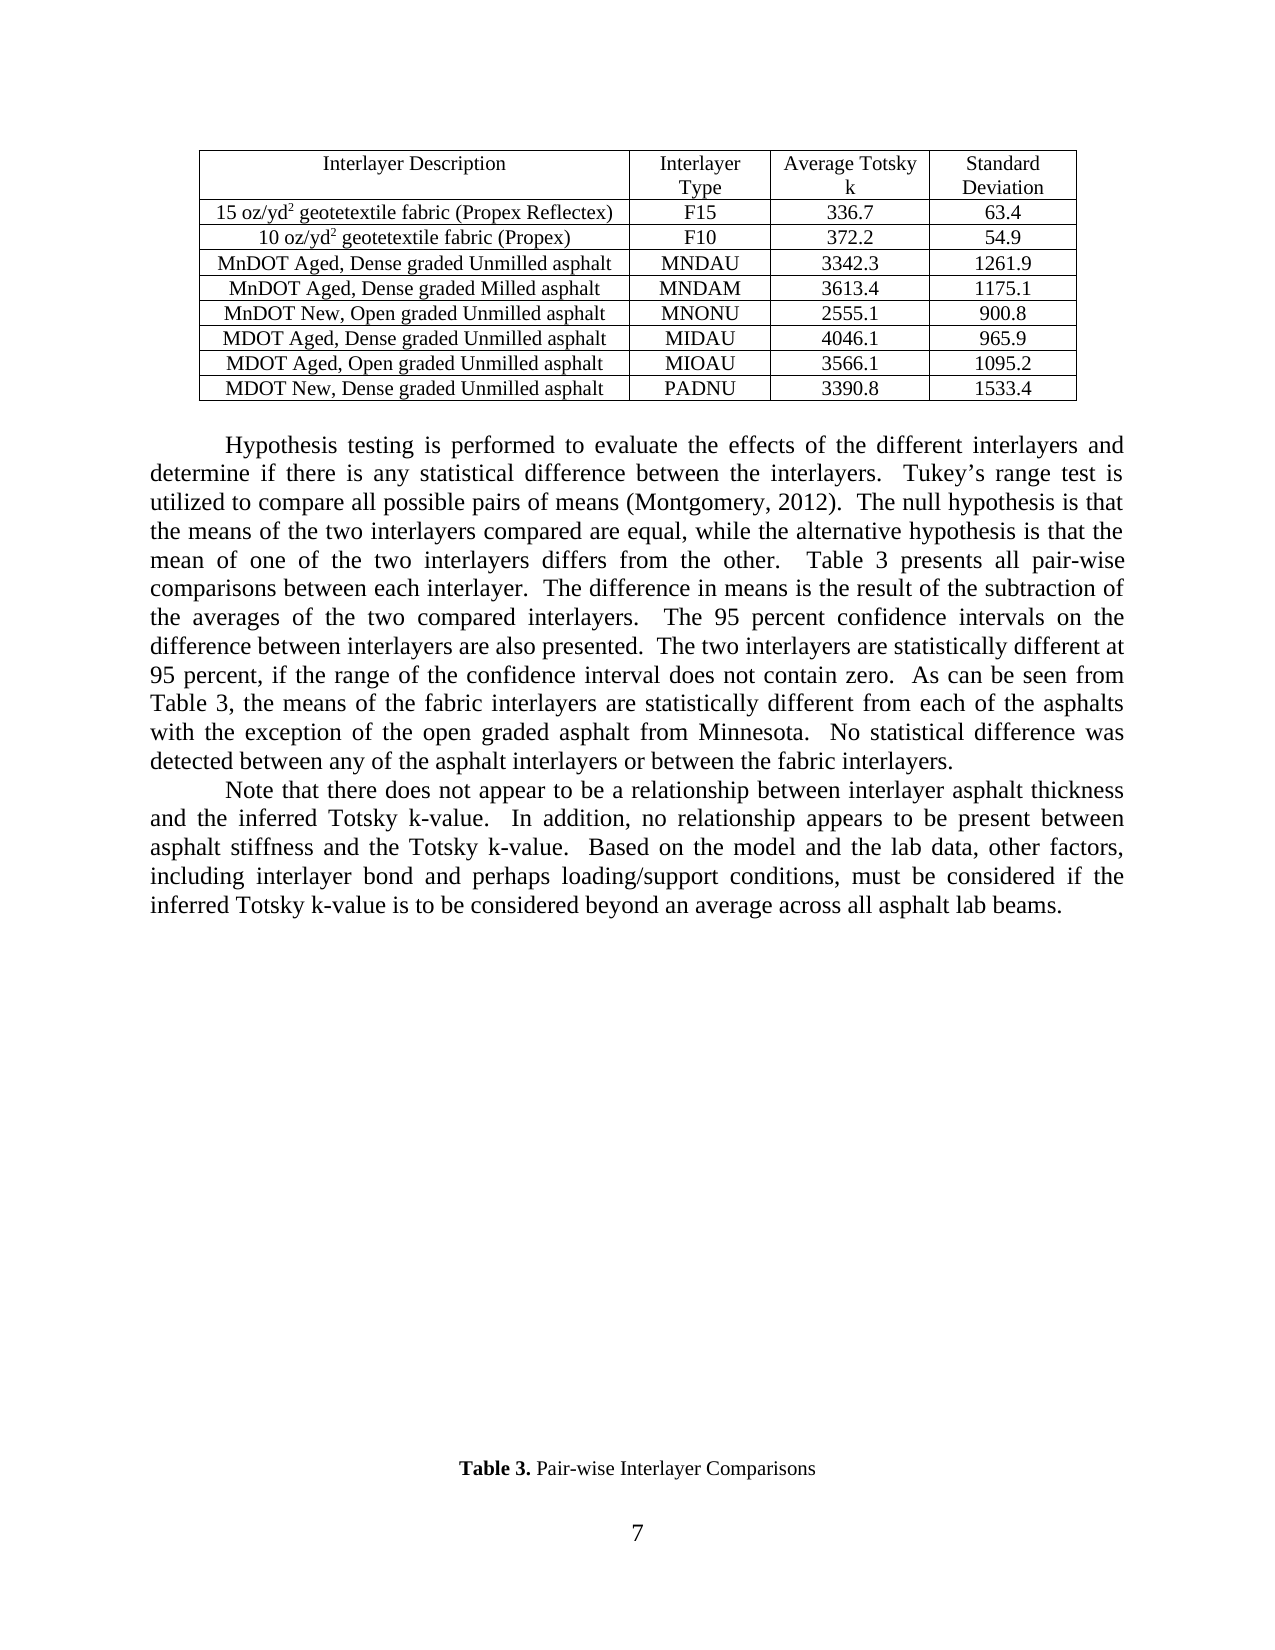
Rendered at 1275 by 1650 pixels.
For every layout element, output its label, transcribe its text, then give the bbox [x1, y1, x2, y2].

text Hypothesis testing is performed to evaluate the effects of the different interlayers and determine if there is any statistical difference between the interlayers. Tukey’s range test is utilized to compare all possible pairs of means (Montgomery, 2012). The null hypothesis is that the means of the two interlayers compared are equal, while the alternative hypothesis is that the mean of one of the two interlayers differs from the other. Table 3 presents all pair-wise comparisons between each interlayer. The difference in means is the result of the subtraction of the averages of the two compared interlayers. The 95 percent confidence intervals on the difference between interlayers are also presented. The two interlayers are statistically different at 95 percent, if the range of the confidence interval does not contain zero. As can be seen from Table 3, the means of the fabric interlayers are statistically different from each of the asphalts with the exception of the open graded asphalt from Minnesota. No statistical difference was detected between any of the asphalt interlayers or between the fabric interlayers. [150, 430, 1125, 775]
table_header Average Totsky k [771, 151, 929, 199]
table_cell PADNU [630, 376, 770, 400]
text Note that there does not appear to be a relationship between interlayer asphalt thickness and the inferred Totsky k-value. In addition, no relationship appears to be present between asphalt stiffness and the Totsky k-value. Based on the model and the lab data, other factors, including interlayer bond and perhaps loading/support conditions, must be considered if the inferred Totsky k-value is to be considered beyond an average across all asphalt lab beams. [150, 775, 1125, 918]
table_cell MDOT Aged, Dense graded Unmilled asphalt [200, 326, 629, 350]
table_cell 965.9 [930, 326, 1076, 350]
table_cell 372.2 [771, 225, 929, 249]
table_cell 1261.9 [930, 250, 1076, 274]
table_cell MnDOT Aged, Dense graded Unmilled asphalt [200, 250, 629, 274]
table_cell 2555.1 [771, 301, 929, 325]
table_header Interlayer Type [630, 151, 770, 199]
table_cell F15 [630, 200, 770, 224]
table_cell 54.9 [930, 225, 1076, 249]
table_cell MIOAU [630, 351, 770, 375]
text Table 3. Pair-wise Interlayer Comparisons [150, 1455, 1125, 1479]
table_cell MnDOT New, Open graded Unmilled asphalt [200, 301, 629, 325]
table_cell 336.7 [771, 200, 929, 224]
table_cell F10 [630, 225, 770, 249]
table_cell 3613.4 [771, 276, 929, 299]
table_header Interlayer Description [200, 151, 629, 199]
table_cell 10 oz/yd2 geotetextile fabric (Propex) [200, 225, 629, 249]
table_cell 3566.1 [771, 351, 929, 375]
table_cell MDOT New, Dense graded Unmilled asphalt [200, 376, 629, 400]
table_cell 4046.1 [771, 326, 929, 350]
table_cell 63.4 [930, 200, 1076, 224]
table_cell 1175.1 [930, 276, 1076, 299]
table_cell 3390.8 [771, 376, 929, 400]
table_cell MIDAU [630, 326, 770, 350]
table_cell MDOT Aged, Open graded Unmilled asphalt [200, 351, 629, 375]
table_cell MNDAU [630, 250, 770, 274]
table_cell 15 oz/yd2 geotetextile fabric (Propex Reflectex) [200, 200, 629, 224]
table_cell 900.8 [930, 301, 1076, 325]
table_cell 3342.3 [771, 250, 929, 274]
table_cell 1533.4 [930, 376, 1076, 400]
table_cell 1095.2 [930, 351, 1076, 375]
table_cell MNDAM [630, 276, 770, 299]
table_cell MnDOT Aged, Dense graded Milled asphalt [200, 276, 629, 299]
table_cell MNONU [630, 301, 770, 325]
table_header Standard Deviation [930, 151, 1076, 199]
